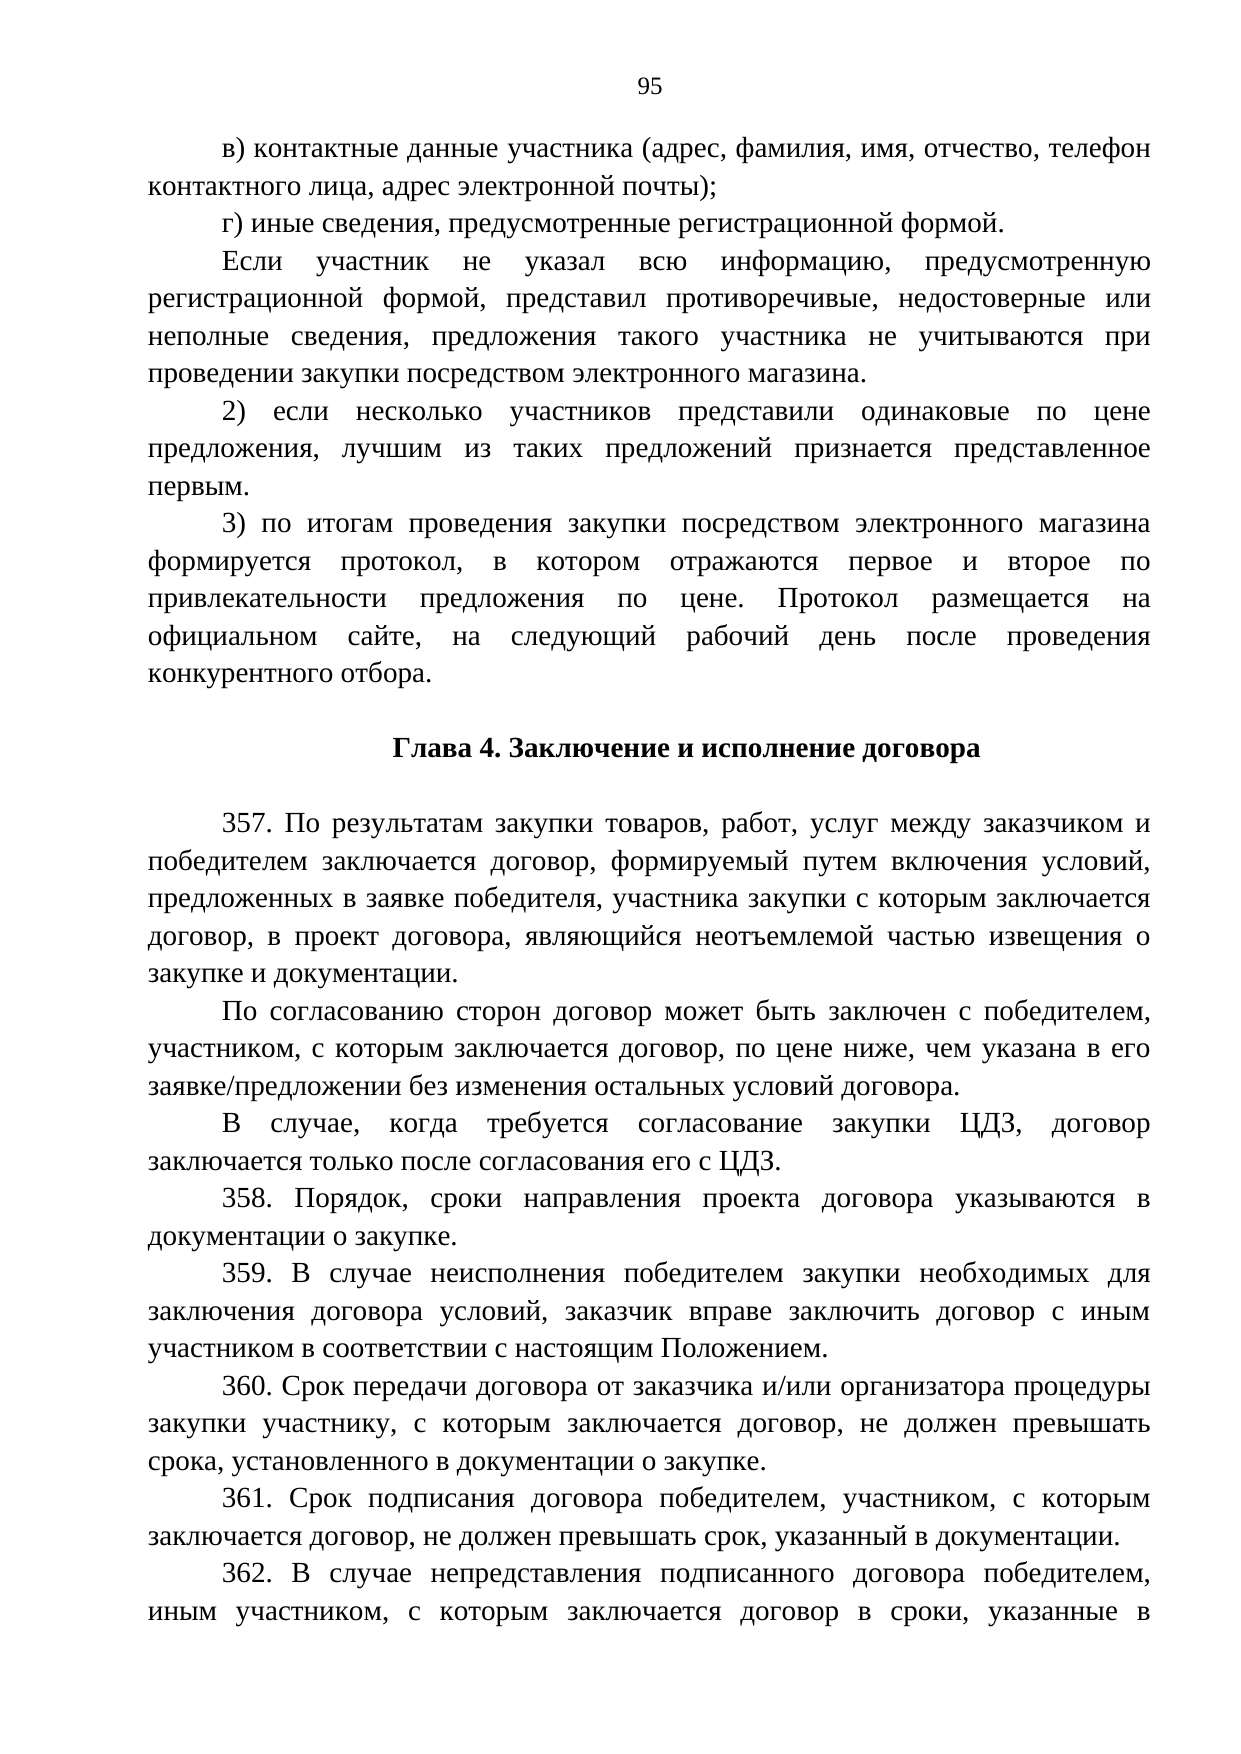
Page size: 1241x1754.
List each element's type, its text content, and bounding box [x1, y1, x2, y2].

text в) контактные данные участника (адрес, фамилия, имя, отчество, телефон контактного лица, адрес электронной почты); [148, 128, 1152, 203]
text 359. В случае неисполнения победителем закупки необходимых для заключения договора условий, заказчик вправе заключить договор с иным участником в соответствии с настоящим Положением. [148, 1253, 1152, 1365]
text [148, 1553, 1152, 1628]
text По согласованию сторон договор может быть заключен с победителем, участником, с которым заключается договор, по цене ниже, чем указана в его заявке/предложении без изменения остальных условий договора. [148, 990, 1152, 1103]
text 360. Срок передачи договора от заказчика и/или организатора процедуры закупки участнику, с которым заключается договор, не должен превышать срока, установленного в документации о закупке. [148, 1365, 1152, 1478]
text 2) если несколько участников представили одинаковые по цене предложения, лучшим из таких предложений признается представленное первым. [148, 390, 1152, 503]
text Если участник не указал всю информацию, предусмотренную регистрационной формой, представил противоречивые, недостоверные или неполные сведения, предложения такого участника не учитываются при проведении закупки посредством электронного магазина. [148, 240, 1152, 390]
text 358. Порядок, сроки направления проекта договора указываются в документации о закупке. [148, 1178, 1152, 1253]
text 357. По результатам закупки товаров, работ, услуг между заказчиком и победителем заключается договор, формируемый путем включения условий, предложенных в заявке победителя, участника закупки с которым заключается договор, в проект договора, являющийся неотъемлемой частью извещения о закупке и документации. [148, 803, 1152, 990]
text 3) по итогам проведения закупки посредством электронного магазина формируется протокол, в котором отражаются первое и второе по привлекательности предложения по цене. Протокол размещается на официальном сайте, на следующий рабочий день после проведения конкурентного отбора. [148, 503, 1152, 690]
text 361. Срок подписания договора победителем, участником, с которым заключается договор, не должен превышать срок, указанный в документации. [148, 1478, 1152, 1553]
text Глава 4. Заключение и исполнение договора [148, 728, 1152, 765]
text г) иные сведения, предусмотренные регистрационной формой. [148, 203, 1152, 240]
text В случае, когда требуется согласование закупки ЦДЗ, договор заключается только после согласования его с ЦДЗ. [148, 1103, 1152, 1178]
